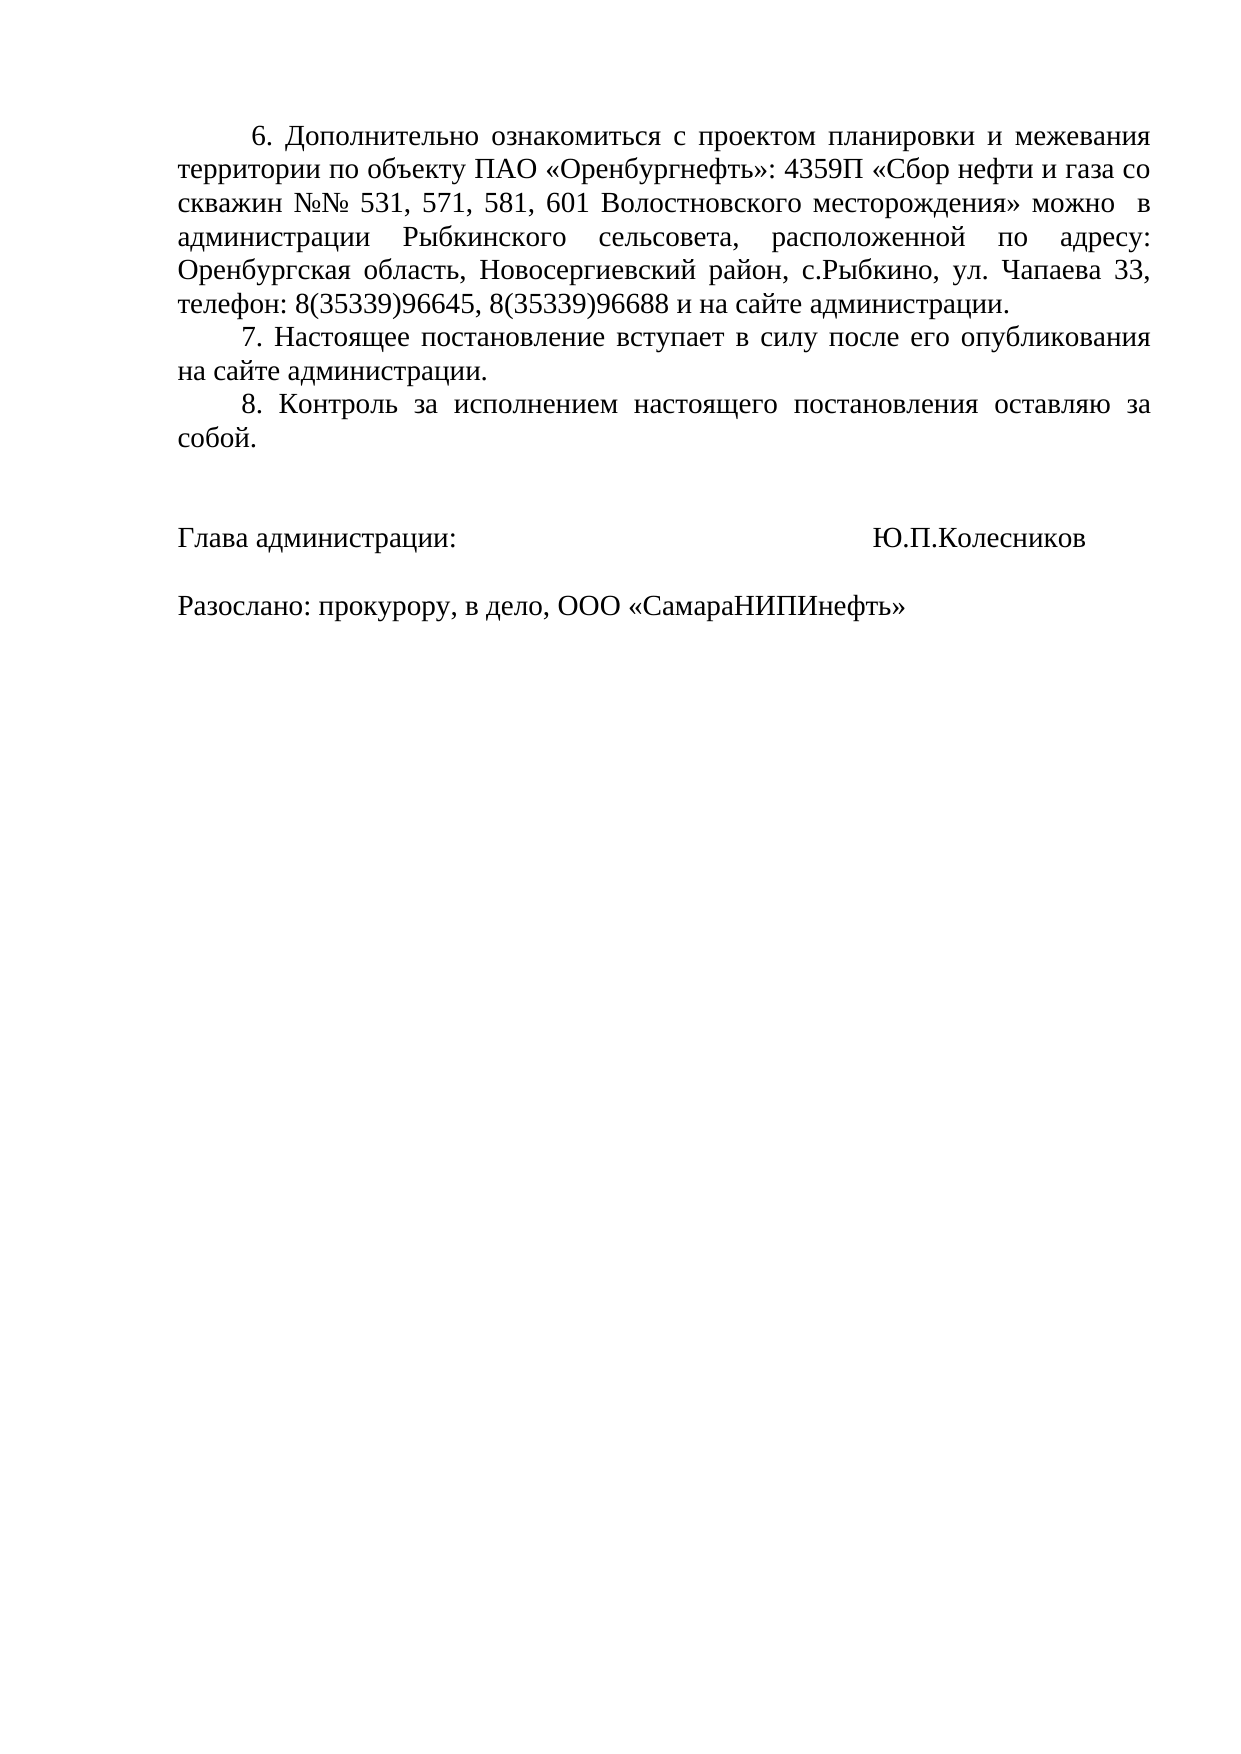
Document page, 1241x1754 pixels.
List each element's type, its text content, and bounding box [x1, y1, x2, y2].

text 6. Дополнительно ознакомиться с проектом планировки и межевания территории по объекту ПАО «Оренбургнефть»: 4359П «Сбор нефти и газа со скважин №№ 531, 571, 581, 601 Волостновского месторождения» можно в администрации Рыбкинского сельсовета, расположенной по адресу: Оренбургская область, Новосергиевский район, с.Рыбкино, ул. Чапаева 33, телефон: 8(35339)96645, 8(35339)96688 и на сайте администрации. [177, 118, 1152, 319]
text 7. Настоящее постановление вступает в силу после его опубликования на сайте администрации. [177, 319, 1152, 386]
text Глава администрации: Ю.П.Колесников [177, 521, 1152, 554]
text Разослано: прокурору, в дело, ООО «СамараНИПИнефть» [177, 588, 1152, 621]
text 8. Контроль за исполнением настоящего постановления оставляю за собой. [177, 386, 1152, 453]
